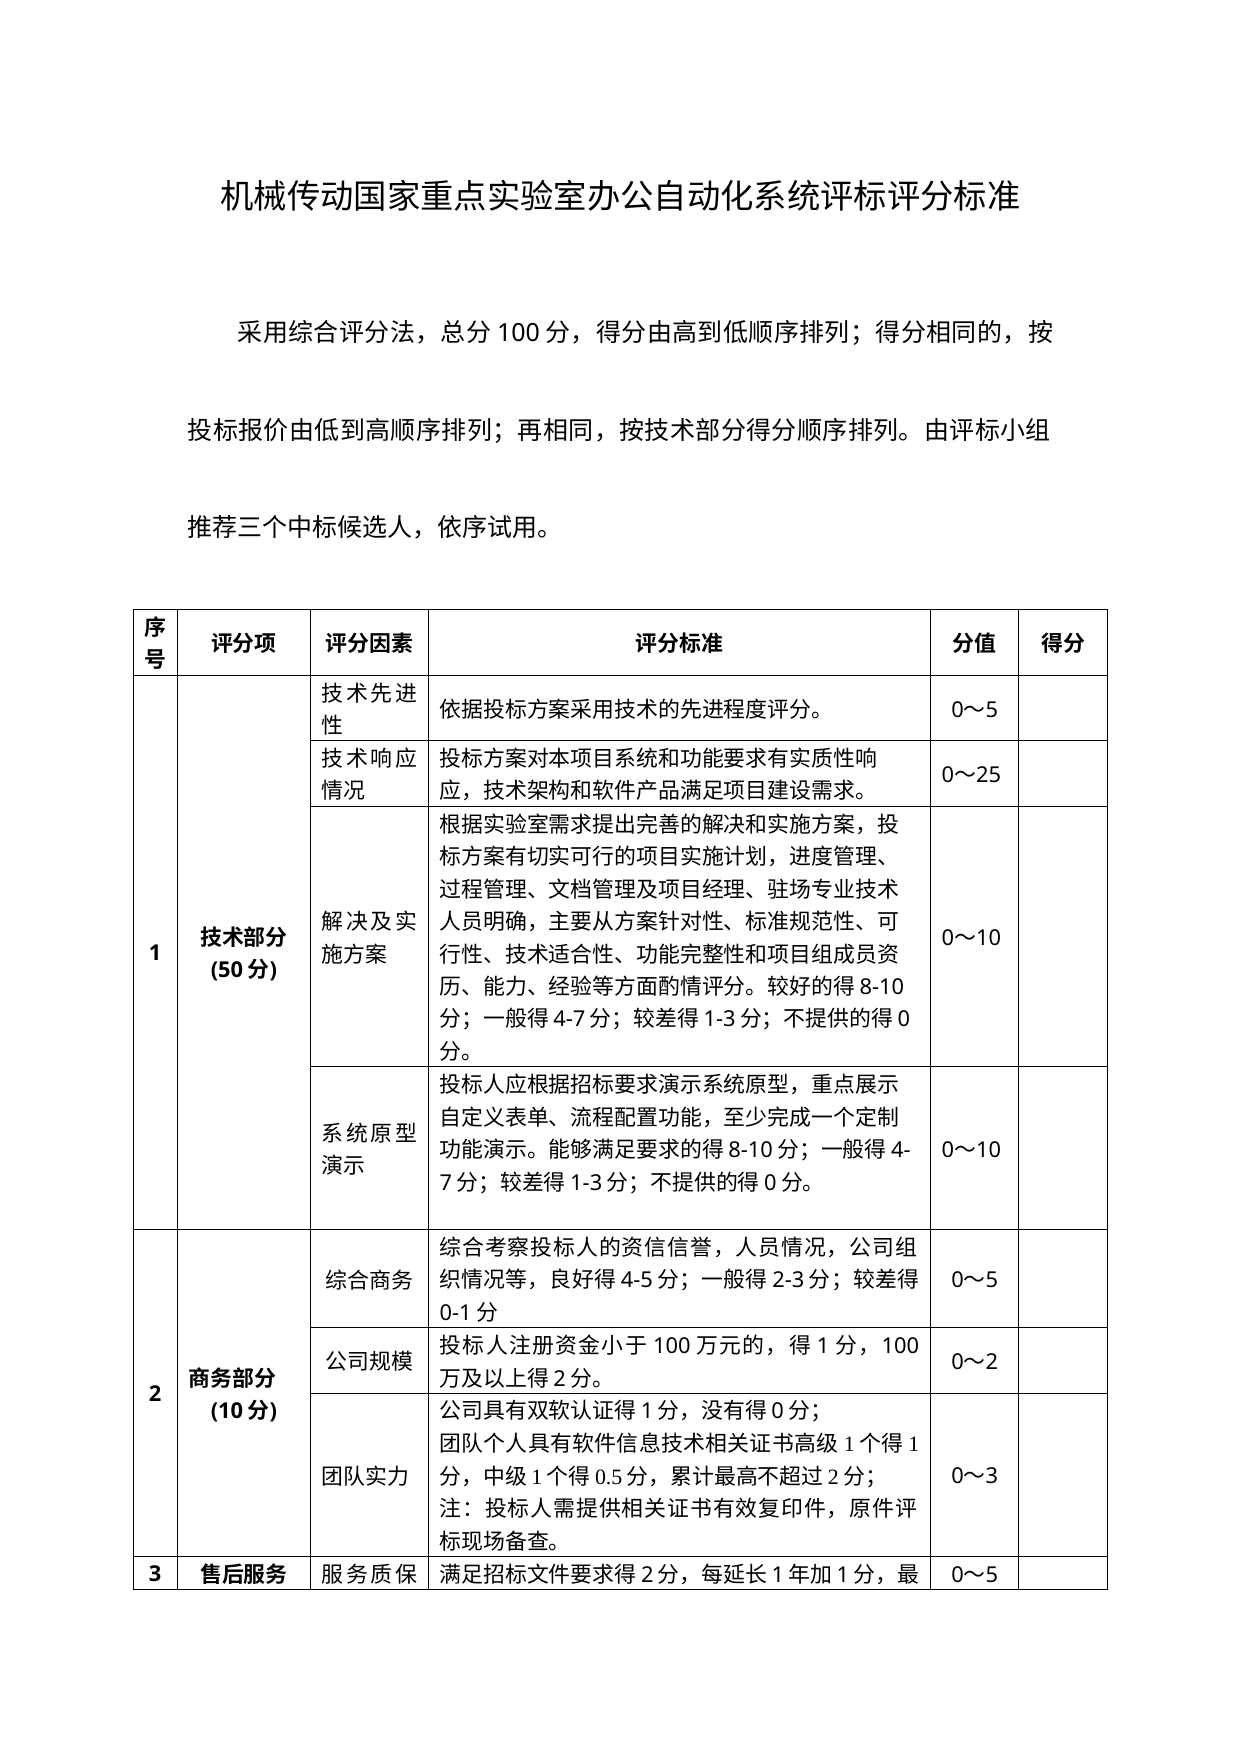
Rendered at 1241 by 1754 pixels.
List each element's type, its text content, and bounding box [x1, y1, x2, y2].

table_cell 投标方案对本项目系统和功能要求有实质性响应，技术架构和软件产品满足项目建设需求。 [429, 741, 930, 806]
table_cell 解决及实施方案 [311, 807, 428, 1066]
table_cell 公司具有双软认证得1分，没有得0分； 团队个人具有软件信息技术相关证书高级1个得1分，中级1个得0.5分，累计最高不超过2分； 注：投标人需提供相关证书有效复印件，原件评标现场备查。 [429, 1394, 930, 1556]
table_cell 综合商务 [311, 1230, 428, 1327]
table_cell 售后服务 （10分） [178, 1557, 310, 1589]
table_cell 0～25 [931, 741, 1018, 806]
table_cell 商务部分 (10分) [178, 1230, 310, 1556]
table_header 评分标准 [429, 610, 930, 674]
table_cell 0～10 [931, 807, 1018, 1066]
table_cell [1019, 1394, 1107, 1556]
table_cell [1019, 741, 1107, 806]
table_header 分值 [931, 610, 1018, 674]
table_cell 0～10 [931, 1067, 1018, 1229]
table_cell [1019, 1557, 1107, 1589]
table_cell 服务质保期 [311, 1557, 428, 1589]
text 采用综合评分法，总分100分，得分由高到低顺序排列；得分相同的，按投标报价由低到高顺序排列；再相同，按技术部分得分顺序排列。由评标小组推荐三个中标候选人，依序试用。 [187, 298, 1053, 558]
table_cell [1019, 1067, 1107, 1229]
table_cell 投标人应根据招标要求演示系统原型，重点展示自定义表单、流程配置功能，至少完成一个定制功能演示。能够满足要求的得8-10分；一般得4-7分；较差得1-3分；不提供的得0分。 [429, 1067, 930, 1229]
table_cell [1019, 807, 1107, 1066]
table_cell 公司规模 [311, 1328, 428, 1393]
table_cell 系统原型演示 [311, 1067, 428, 1229]
table_cell 投标人注册资金小于100万元的，得1分，100万及以上得2分。 [429, 1328, 930, 1393]
table_cell 0～5 [931, 1230, 1018, 1327]
table_cell 1 [134, 676, 177, 1229]
table_cell 3 [134, 1557, 177, 1589]
table_cell 0～5 [931, 676, 1018, 740]
table_cell 2 [134, 1230, 177, 1556]
table_header 评分项 [178, 610, 310, 674]
table_header 评分因素 [311, 610, 428, 674]
table_cell 0～3 [931, 1394, 1018, 1556]
table_cell [1019, 676, 1107, 740]
table_cell 技术先进性 [311, 676, 428, 740]
table_header 序号 [134, 610, 177, 674]
table_cell 0～5 [931, 1557, 1018, 1589]
table_cell 技术响应情况 [311, 741, 428, 806]
table_cell [1019, 1230, 1107, 1327]
table_cell 综合考察投标人的资信信誉，人员情况，公司组织情况等，良好得4-5分；一般得2-3分；较差得0-1分 [429, 1230, 930, 1327]
table_cell 依据投标方案采用技术的先进程度评分。 [429, 676, 930, 740]
table_cell 技术部分 (50分) [178, 676, 310, 1229]
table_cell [429, 1557, 930, 1589]
table_cell 团队实力 [311, 1394, 428, 1556]
table_cell [1019, 1328, 1107, 1393]
text 机械传动国家重点实验室办公自动化系统评标评分标准 [187, 162, 1053, 227]
table_header 得分 [1019, 610, 1107, 674]
table_cell 根据实验室需求提出完善的解决和实施方案，投标方案有切实可行的项目实施计划，进度管理、过程管理、文档管理及项目经理、驻场专业技术人员明确，主要从方案针对性、标准规范性、可行性、技术适合性、功能完整性和项目组成员资历、能力、经验等方面酌情评分。较好的得8-10分；一般得4-7分；较差得1-3分；不提供的得0分。 [429, 807, 930, 1066]
table_cell 0～2 [931, 1328, 1018, 1393]
